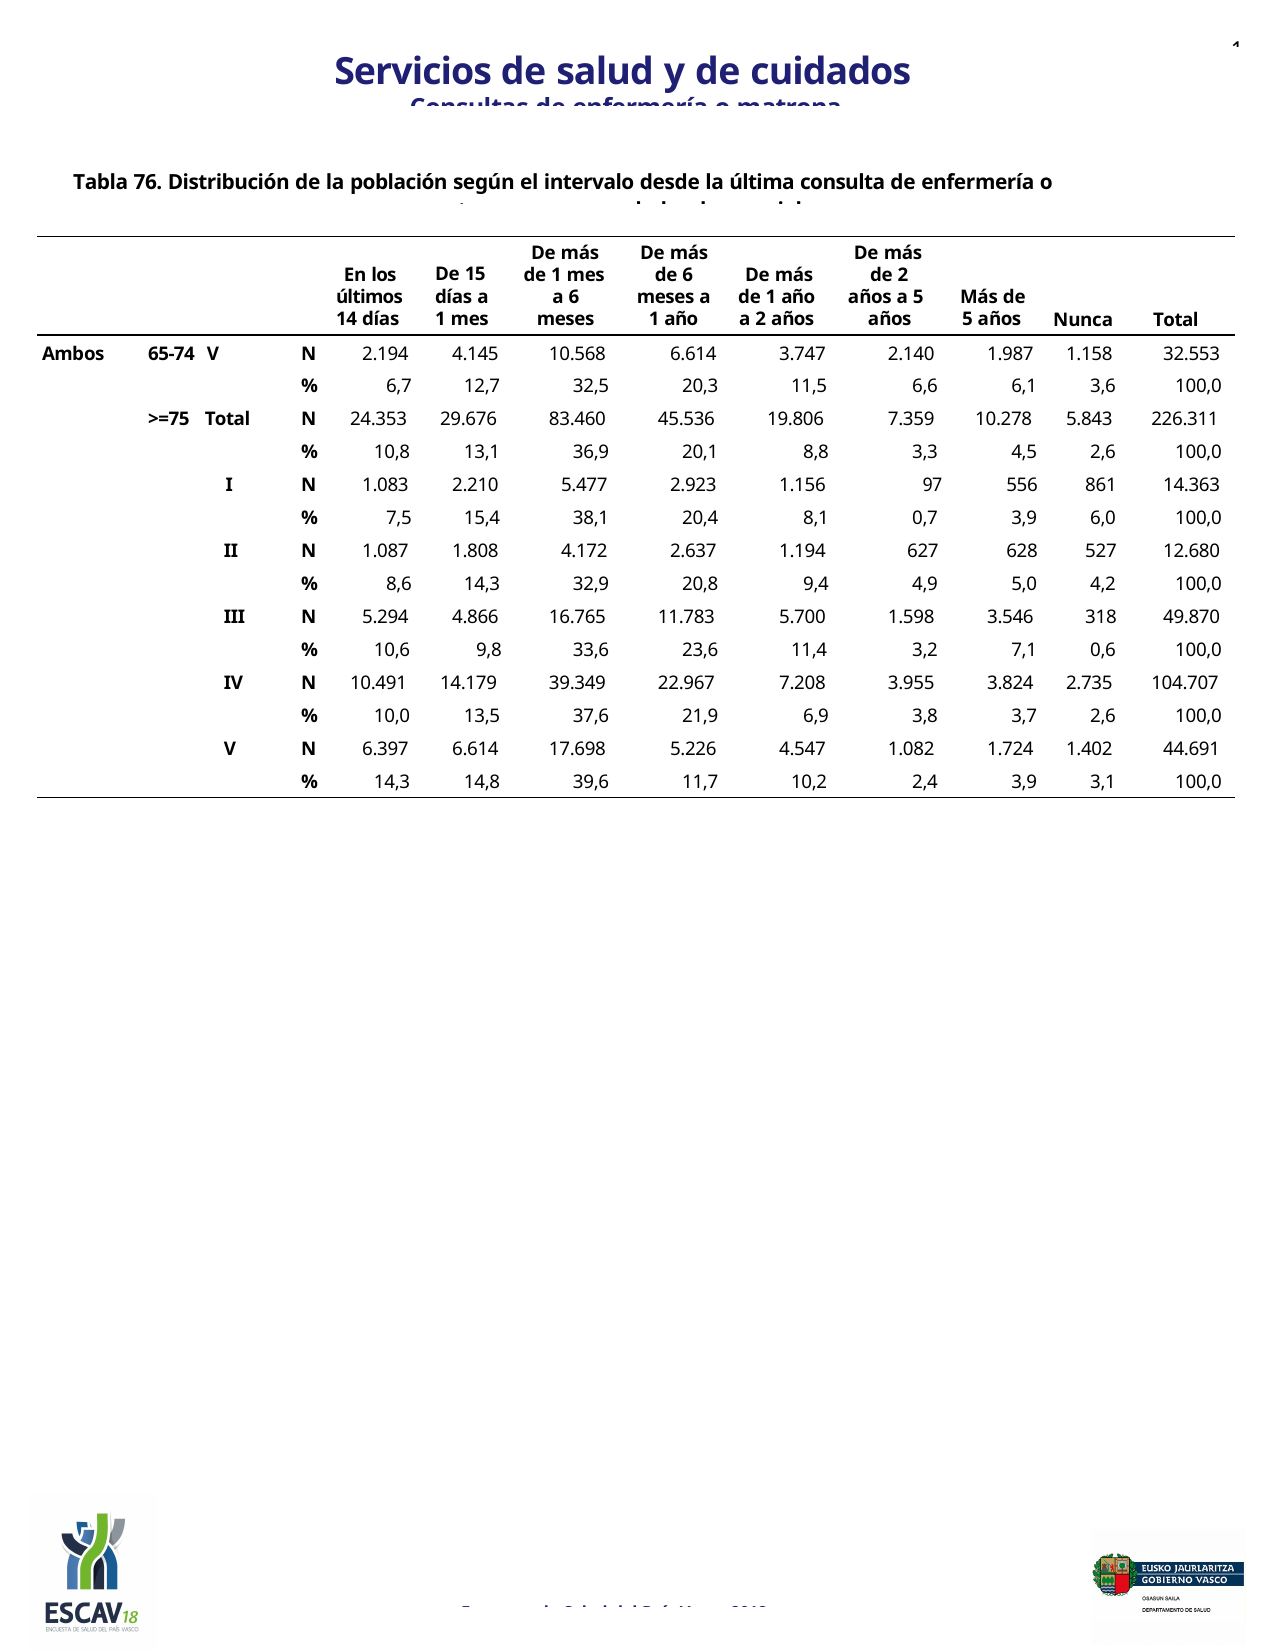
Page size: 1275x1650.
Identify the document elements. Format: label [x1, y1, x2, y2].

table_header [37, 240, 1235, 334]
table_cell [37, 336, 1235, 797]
picture [29, 1492, 157, 1650]
picture [1092, 1529, 1246, 1645]
